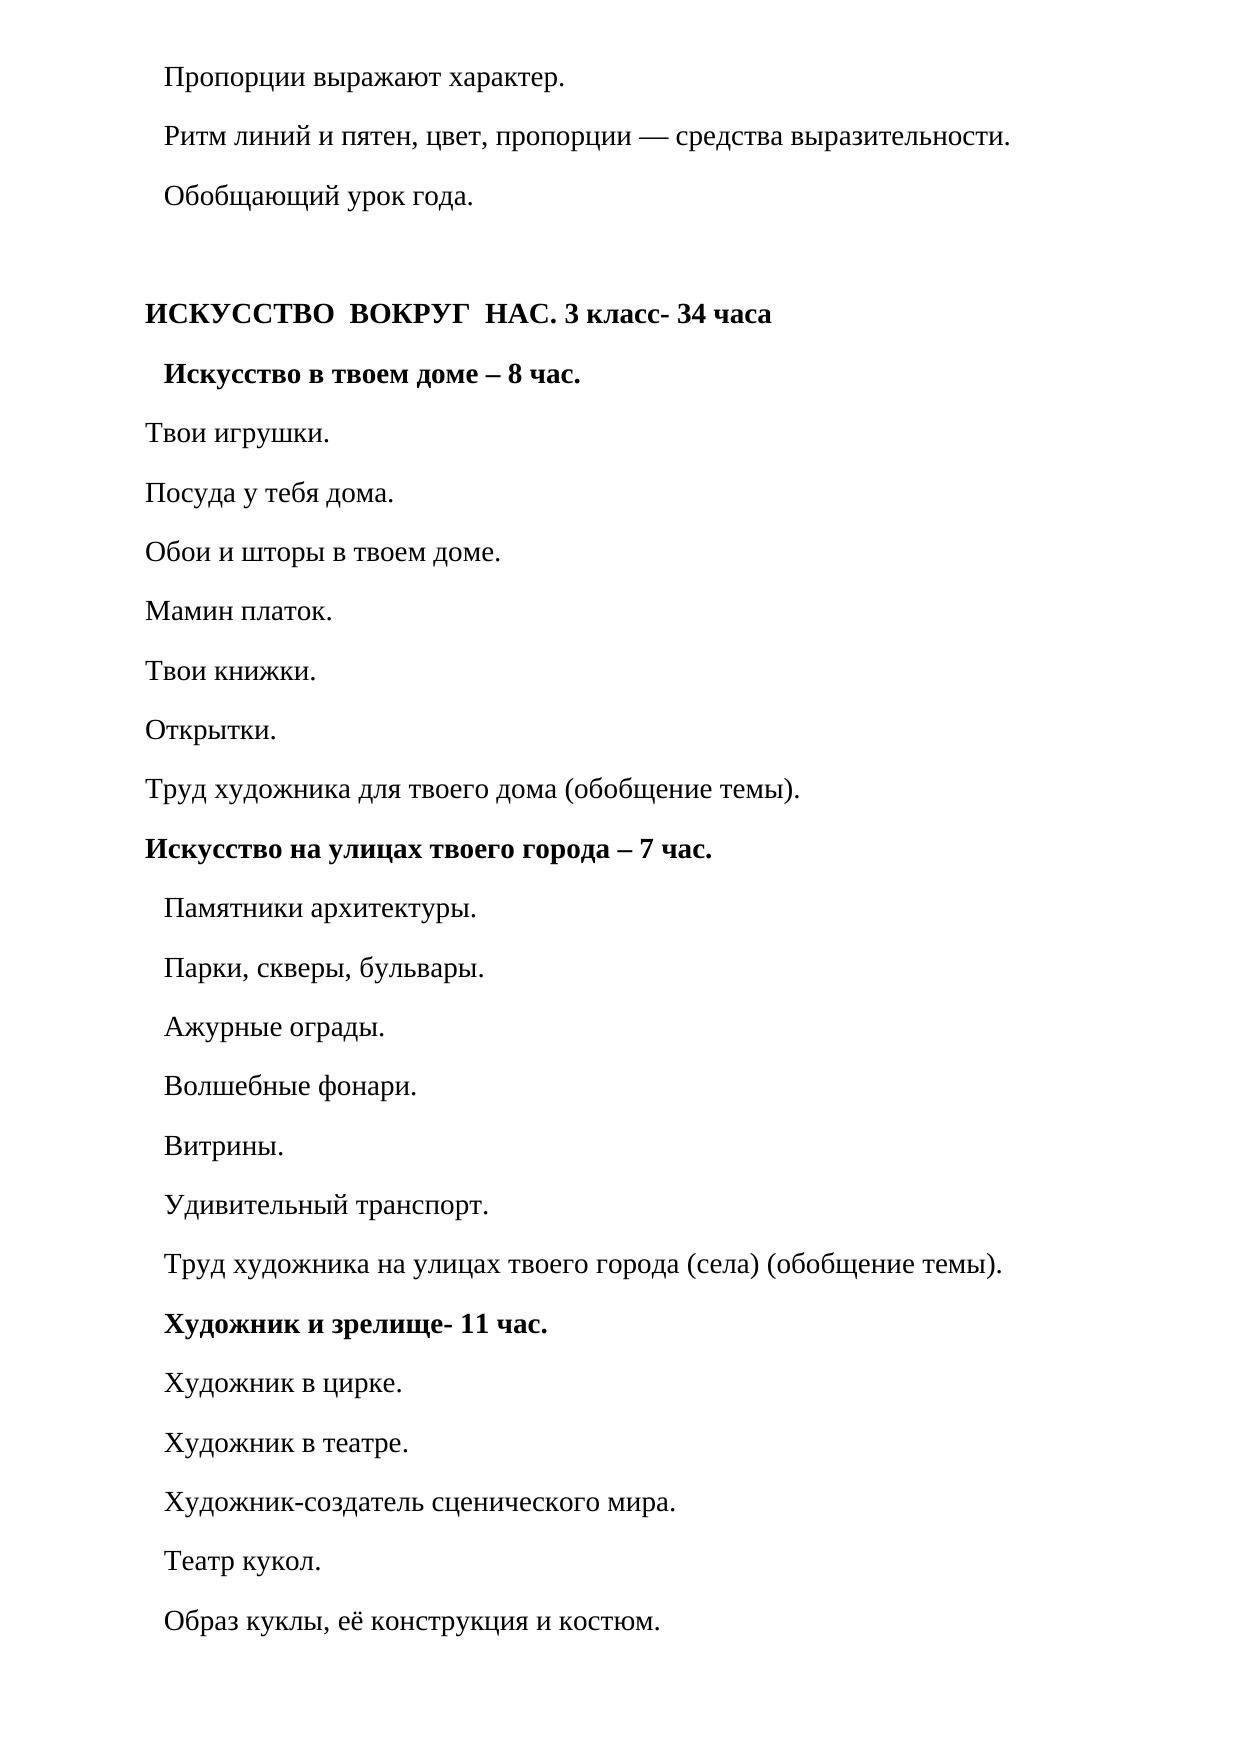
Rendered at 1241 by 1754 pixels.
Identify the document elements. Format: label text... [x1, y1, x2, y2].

text Витрины. [89, 1128, 1152, 1161]
text Мамин платок. [70, 593, 1152, 627]
text Театр кукол. [89, 1543, 1152, 1577]
text Труд художника на улицах твоего города (села) (обобщение темы). [89, 1247, 1152, 1280]
text Художник в театре. [89, 1425, 1152, 1458]
text Волшебные фонари. [89, 1068, 1152, 1102]
text Искусство в твоем доме – 8 час. [89, 356, 1152, 389]
text Художник и зрелище- 11 час. [89, 1306, 1152, 1339]
text Открытки. [70, 712, 1152, 746]
text Художник в цирке. [89, 1365, 1152, 1399]
text Парки, скверы, бульвары. [89, 950, 1152, 983]
text Образ куклы, её конструкция и костюм. [89, 1603, 1152, 1636]
text Твои игрушки. [70, 415, 1152, 449]
text Пропорции выражают характер. [89, 59, 1152, 93]
text Труд художника для твоего дома (обобщение темы). [70, 772, 1152, 805]
text Ажурные ограды. [89, 1009, 1152, 1043]
text Обобщающий урок года. [89, 178, 1152, 211]
text Искусство на улицах твоего города – 7 час. [70, 831, 1152, 864]
text ИСКУССТВО ВОКРУГ НАС. 3 класс- 34 часа [70, 297, 1152, 330]
text Удивительный транспорт. [89, 1187, 1152, 1221]
text Посуда у тебя дома. [70, 475, 1152, 508]
text Художник-создатель сценического мира. [89, 1484, 1152, 1518]
text Твои книжки. [70, 653, 1152, 686]
text Обои и шторы в твоем доме. [70, 534, 1152, 568]
text Ритм линий и пятен, цвет, пропорции — средства выразительности. [89, 118, 1152, 152]
text Памятники архитектуры. [89, 890, 1152, 924]
